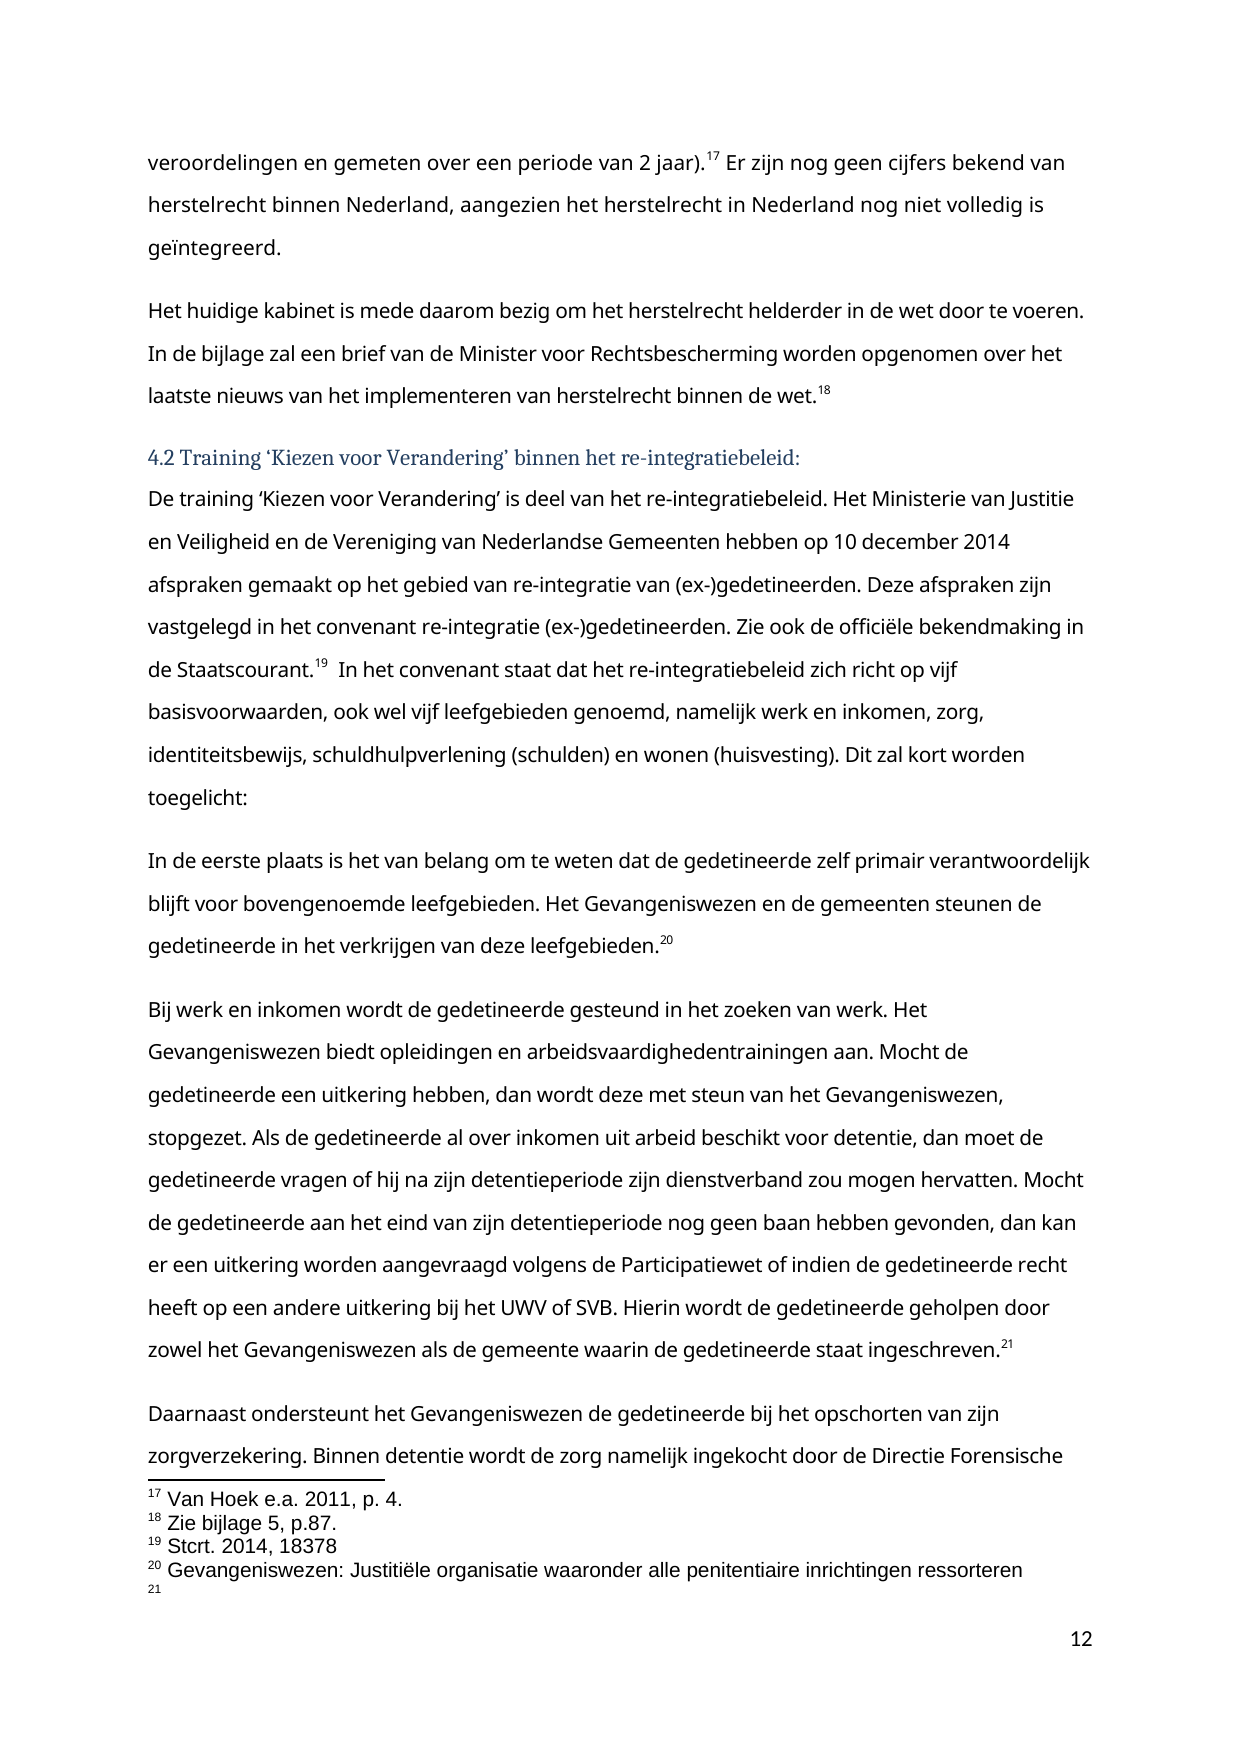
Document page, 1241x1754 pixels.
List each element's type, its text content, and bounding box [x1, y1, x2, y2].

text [148, 1399, 1092, 1470]
text Het huidige kabinet is mede daarom bezig om het herstelrecht helderder in de wet door te voeren. In de bijlage zal een brief van de Minister voor Rechtsbescherming worden opgenomen over het laatste nieuws van het implementeren van herstelrecht binnen de wet. [148, 296, 1092, 410]
text In de eerste plaats is het van belang om te weten dat de gedetineerde zelf primair verantwoordelijk blijft voor bovengenoemde leefgebieden. Het Gevangeniswezen en de gemeenten steunen de gedetineerde in het verkrijgen van deze leefgebieden. [148, 846, 1092, 960]
subtitle 4.2 Training ‘Kiezen voor Verandering’ binnen het re-integratiebeleid: [148, 445, 1092, 471]
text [148, 148, 1092, 261]
text De training ‘Kiezen voor Verandering’ is deel van het re-integratiebeleid. Het Ministerie van Justitie en Veiligheid en de Vereniging van Nederlandse Gemeenten hebben op 10 december 2014 afspraken gemaakt op het gebied van re-integratie van (ex-)gedetineerden. Deze afspraken zijn vastgelegd in het convenant re-integratie (ex-)gedetineerden. Zie ook de officiële bekendmaking in de Staatscourant. In het convenant staat dat het re-integratiebeleid zich richt op vijf basisvoorwaarden, ook wel vijf leefgebieden genoemd, namelijk werk en inkomen, zorg, identiteitsbewijs, schuldhulpverlening (schulden) en wonen (huisvesting). Dit zal kort worden toegelicht: [148, 484, 1092, 811]
text Bij werk en inkomen wordt de gedetineerde gesteund in het zoeken van werk. Het Gevangeniswezen biedt opleidingen en arbeidsvaardighedentrainingen aan. Mocht de gedetineerde een uitkering hebben, dan wordt deze met steun van het Gevangeniswezen, stopgezet. Als de gedetineerde al over inkomen uit arbeid beschikt voor detentie, dan moet de gedetineerde vragen of hij na zijn detentieperiode zijn dienstverband zou mogen hervatten. Mocht de gedetineerde aan het eind van zijn detentieperiode nog geen baan hebben gevonden, dan kan er een uitkering worden aangevraagd volgens de Participatiewet of indien de gedetineerde recht heeft op een andere uitkering bij het UWV of SVB. Hierin wordt de gedetineerde geholpen door zowel het Gevangeniswezen als de gemeente waarin de gedetineerde staat ingeschreven. [148, 995, 1092, 1364]
